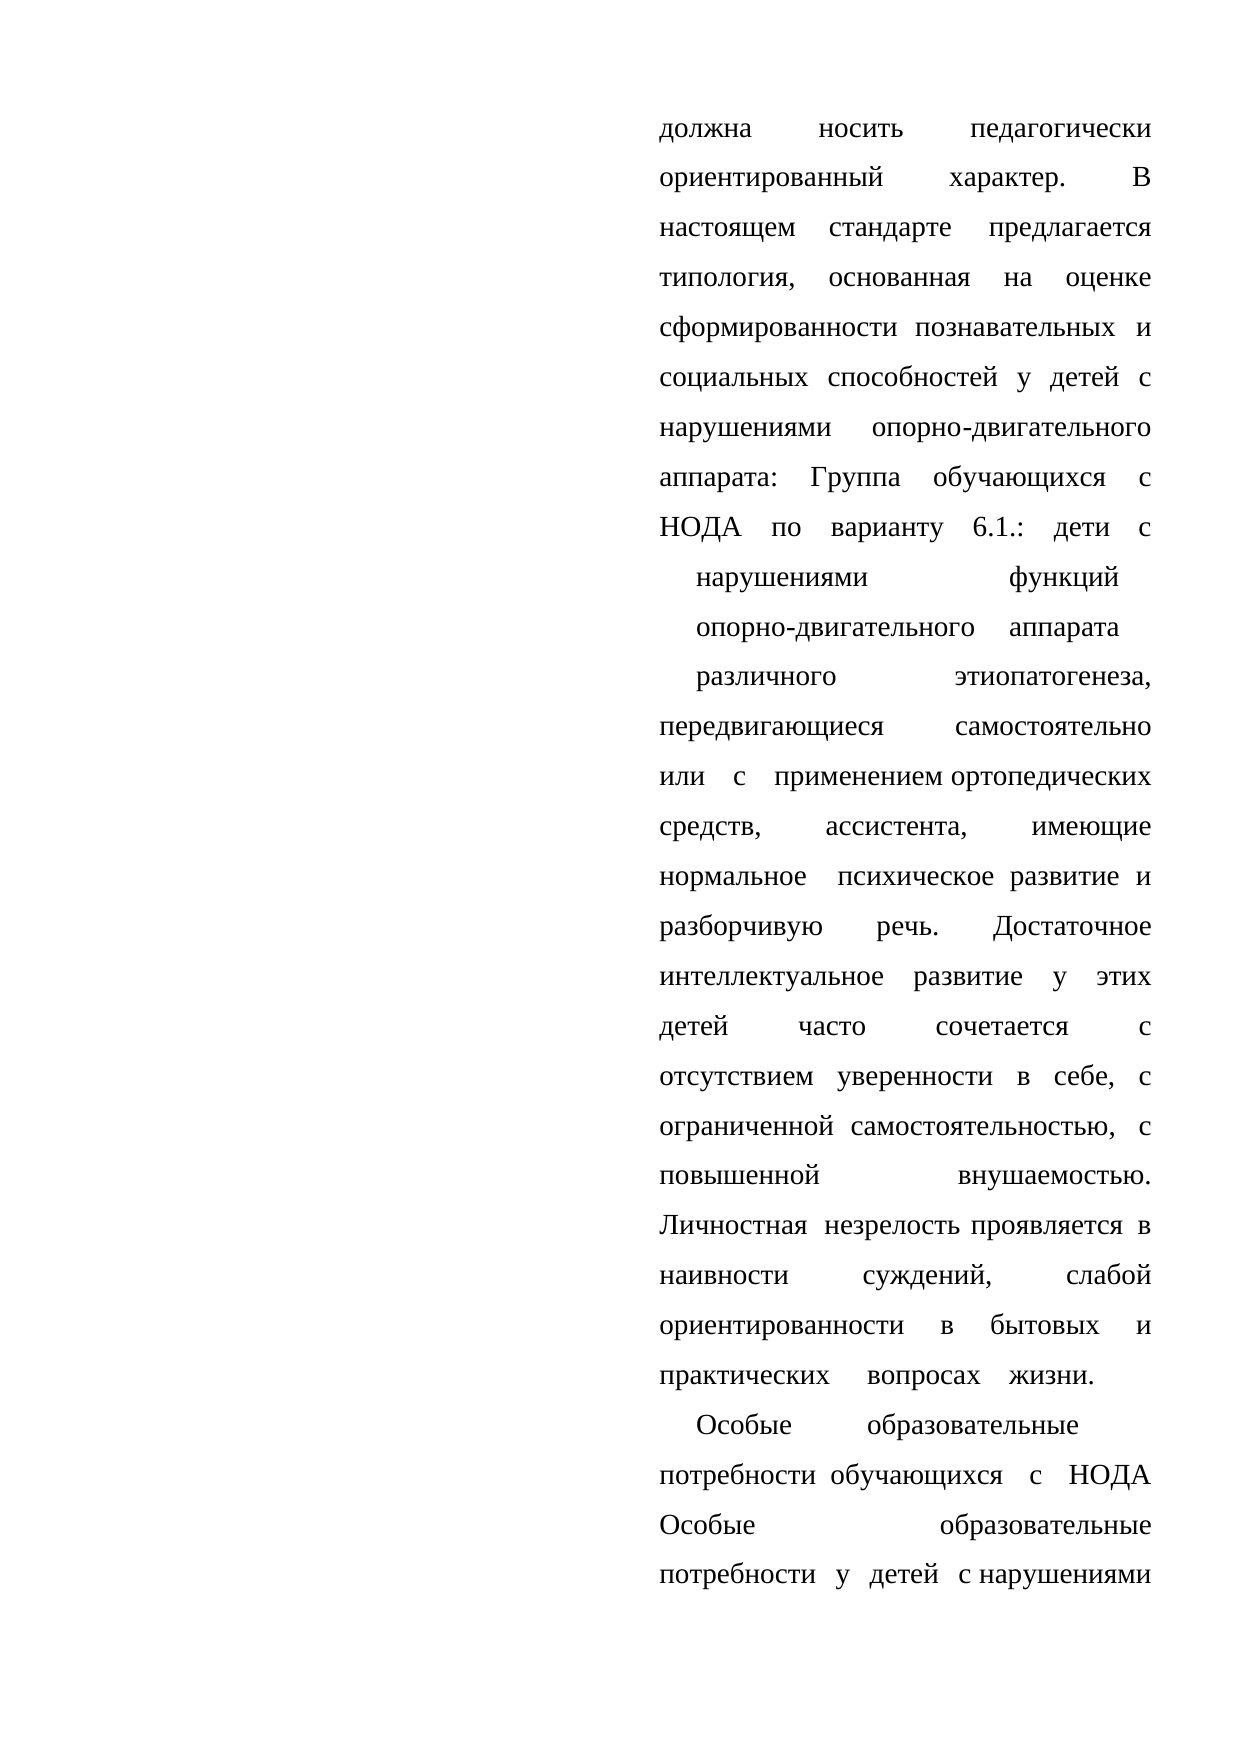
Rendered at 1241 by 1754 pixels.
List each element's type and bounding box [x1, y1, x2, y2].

text [659, 110, 1151, 1590]
